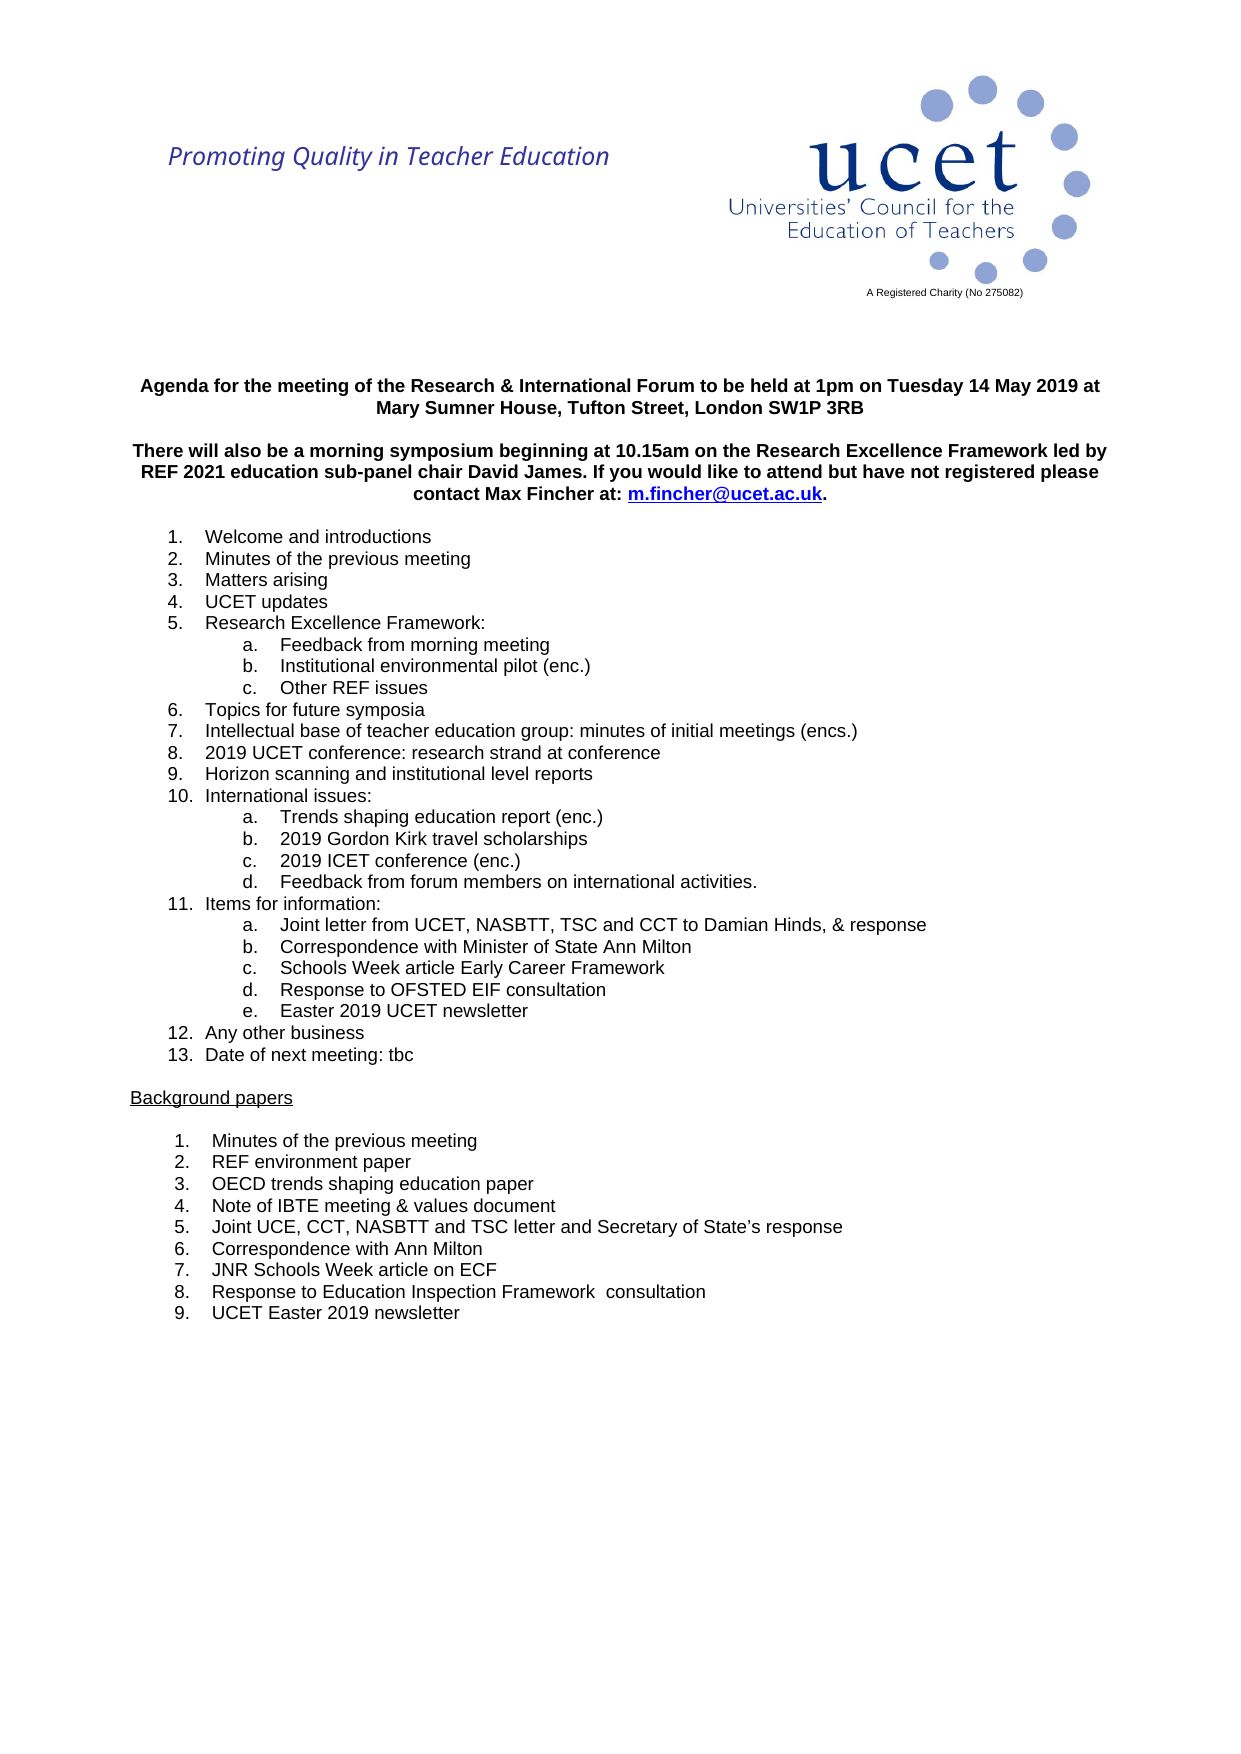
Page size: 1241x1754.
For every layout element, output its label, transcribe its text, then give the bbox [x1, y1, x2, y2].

list Feedback from forum members on international activities. [242, 871, 1110, 892]
list Intellectual base of teacher education group: minutes of initial meetings (encs.) [167, 720, 1110, 742]
list 2019 Gordon Kirk travel scholarships [242, 828, 1110, 849]
list UCET updates [167, 591, 1110, 612]
list Feedback from morning meeting [242, 634, 1110, 655]
list 2019 ICET conference (enc.) [242, 849, 1110, 871]
list Trends shaping education report (enc.) [242, 806, 1110, 828]
list Minutes of the previous meeting [174, 1130, 1110, 1151]
list Correspondence with Ann Milton [174, 1237, 1110, 1259]
list Minutes of the previous meeting [167, 547, 1110, 569]
list REF environment paper [174, 1151, 1110, 1173]
list Welcome and introductions [167, 526, 1110, 547]
list Matters arising [167, 569, 1110, 591]
list Other REF issues [242, 677, 1110, 698]
list Easter 2019 UCET newsletter [242, 1000, 1110, 1022]
list UCET Easter 2019 newsletter [174, 1302, 1110, 1324]
list Response to OFSTED EIF consultation [242, 979, 1110, 1000]
list Date of next meeting: tbc [167, 1043, 1110, 1065]
list Joint UCE, CCT, NASBTT and TSC letter and Secretary of State’s response [174, 1216, 1110, 1237]
list Response to Education Inspection Framework consultation [174, 1281, 1110, 1302]
list Any other business [167, 1022, 1110, 1043]
list International issues: [167, 785, 1110, 806]
list Note of IBTE meeting & values document [174, 1194, 1110, 1216]
list 2019 UCET conference: research strand at conference [167, 742, 1110, 763]
list Joint letter from UCET, NASBTT, TSC and CCT to Damian Hinds, & response [242, 914, 1110, 936]
list Institutional environmental pilot (enc.) [242, 655, 1110, 677]
picture [726, 73, 1094, 287]
text Agenda for the meeting of the Research & International Forum to be held at 1pm on Tuesday 14 May 2019 at Mary Sumner House, Tufton Street, London SW1P 3RB [130, 375, 1110, 418]
list Topics for future symposia [167, 698, 1110, 720]
text There will also be a morning symposium beginning at 10.15am on the Research Excellence Framework led by REF 2021 education sub-panel chair David James. If you would like to attend but have not registered please contact Max Fincher at: m.fincher@ucet.ac.uk. [130, 440, 1110, 504]
list Schools Week article Early Career Framework [242, 957, 1110, 979]
list Horizon scanning and institutional level reports [167, 763, 1110, 785]
list Research Excellence Framework: [167, 612, 1110, 634]
text Background papers [130, 1087, 1110, 1108]
list JNR Schools Week article on ECF [174, 1259, 1110, 1281]
list OECD trends shaping education paper [174, 1173, 1110, 1194]
list Correspondence with Minister of State Ann Milton [242, 936, 1110, 957]
list Items for information: [167, 892, 1110, 914]
